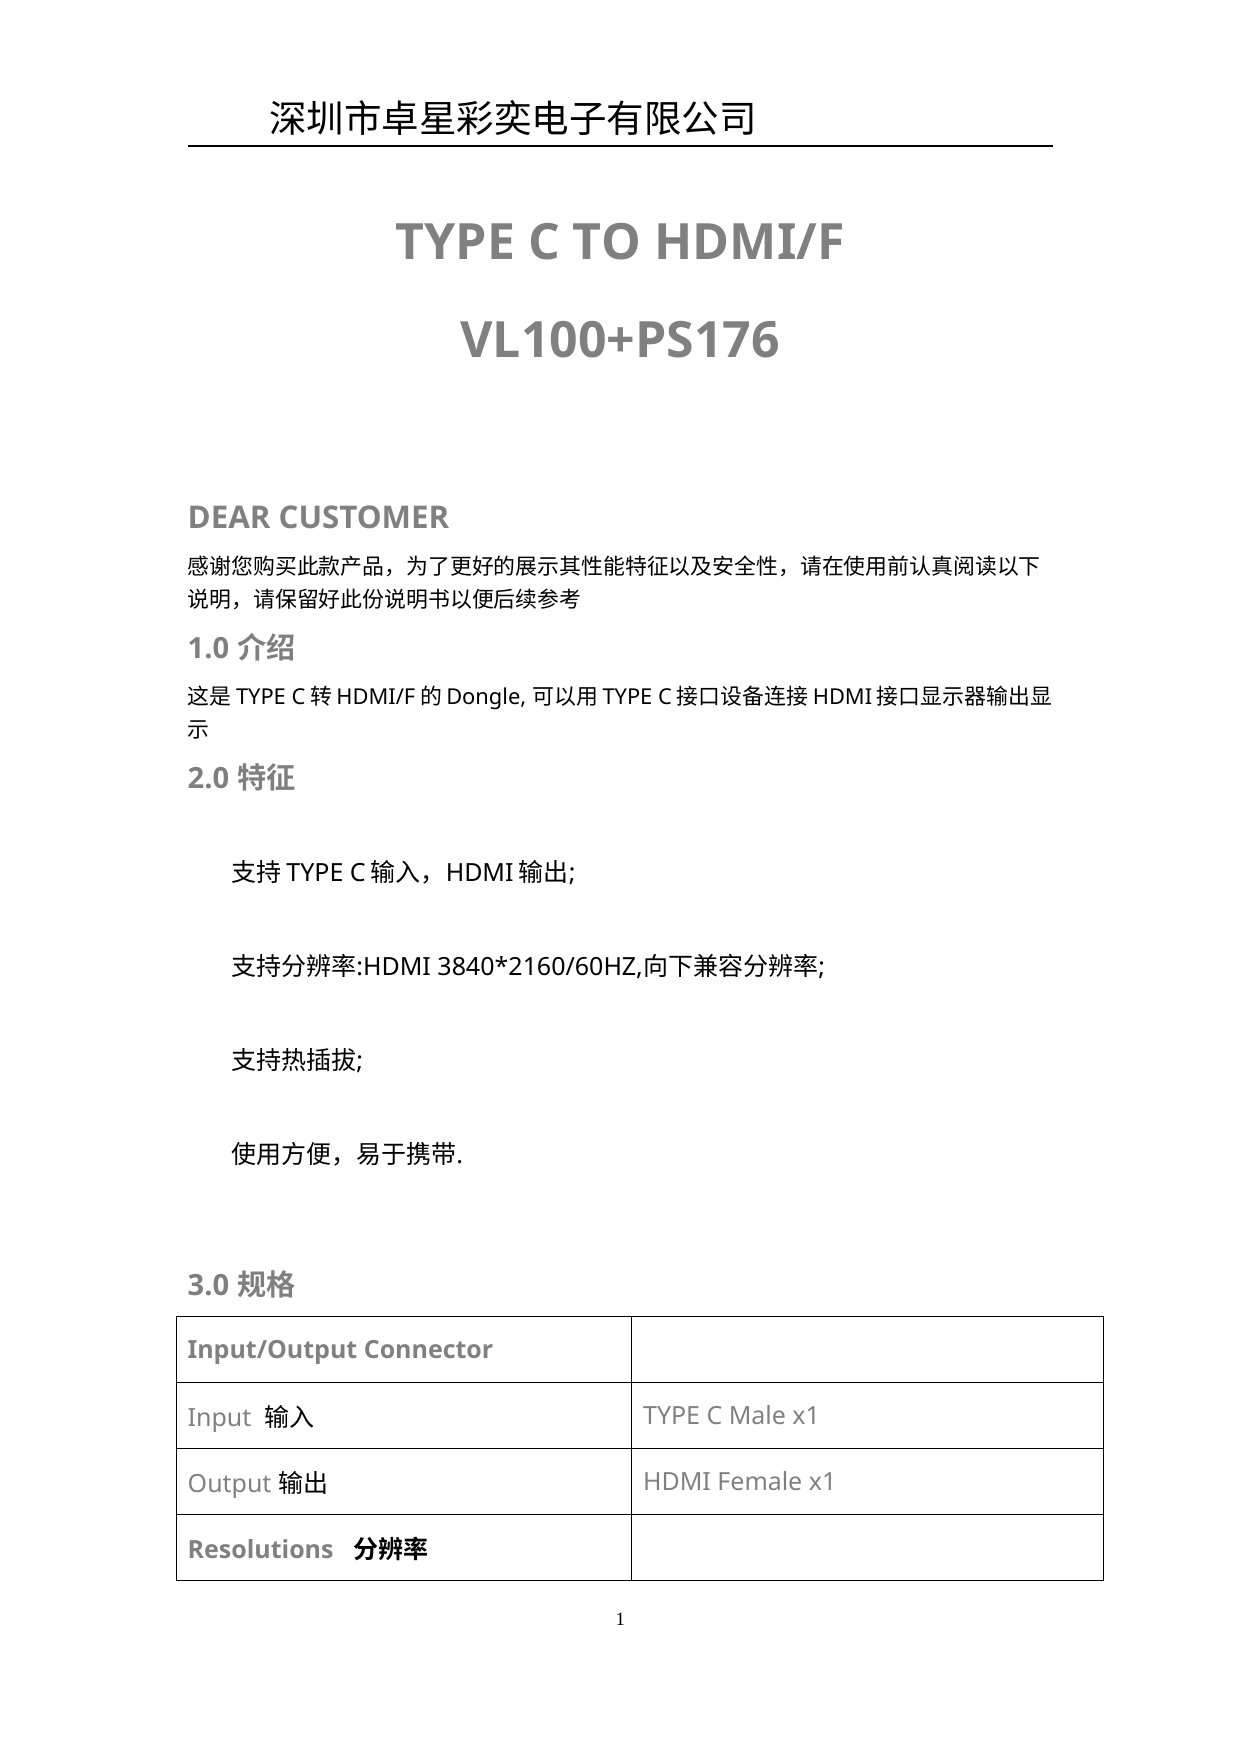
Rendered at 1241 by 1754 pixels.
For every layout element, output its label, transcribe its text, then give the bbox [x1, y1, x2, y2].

subtitle 2.0 特征 [187, 744, 1053, 809]
table_cell HDMI Female x1 [632, 1449, 1103, 1514]
table_header Input/Output Connector [177, 1317, 631, 1382]
text 使用方便，易于携带. [231, 1121, 1053, 1186]
table_header [632, 1317, 1103, 1382]
text TYPE C TO HDMI/F [187, 191, 1053, 289]
table_cell Output 输出 [177, 1449, 631, 1514]
subtitle 3.0 规格 [187, 1251, 1053, 1316]
table_cell [632, 1515, 1103, 1580]
text DEAR CUSTOMER [187, 484, 1053, 549]
table_cell Input 输入 [177, 1383, 631, 1448]
text VL100+PS176 [187, 289, 1053, 386]
text 这是TYPE C转HDMI/F的Dongle, 可以用TYPE C接口设备连接HDMI接口显示器输出显示 [187, 679, 1053, 744]
text 支持TYPE C输入，HDMI输出; [231, 838, 1053, 903]
text 支持热插拔; [231, 1026, 1053, 1091]
text 感谢您购买此款产品，为了更好的展示其性能特征以及安全性，请在使用前认真阅读以下说明，请保留好此份说明书以便后续参考 [187, 549, 1053, 614]
text 支持分辨率:HDMI 3840*2160/60HZ,向下兼容分辨率; [231, 932, 1053, 997]
subtitle 1.0 介绍 [187, 614, 1053, 679]
table_cell Resolutions 分辨率 [177, 1515, 631, 1580]
table_cell TYPE C Male x1 [632, 1383, 1103, 1448]
